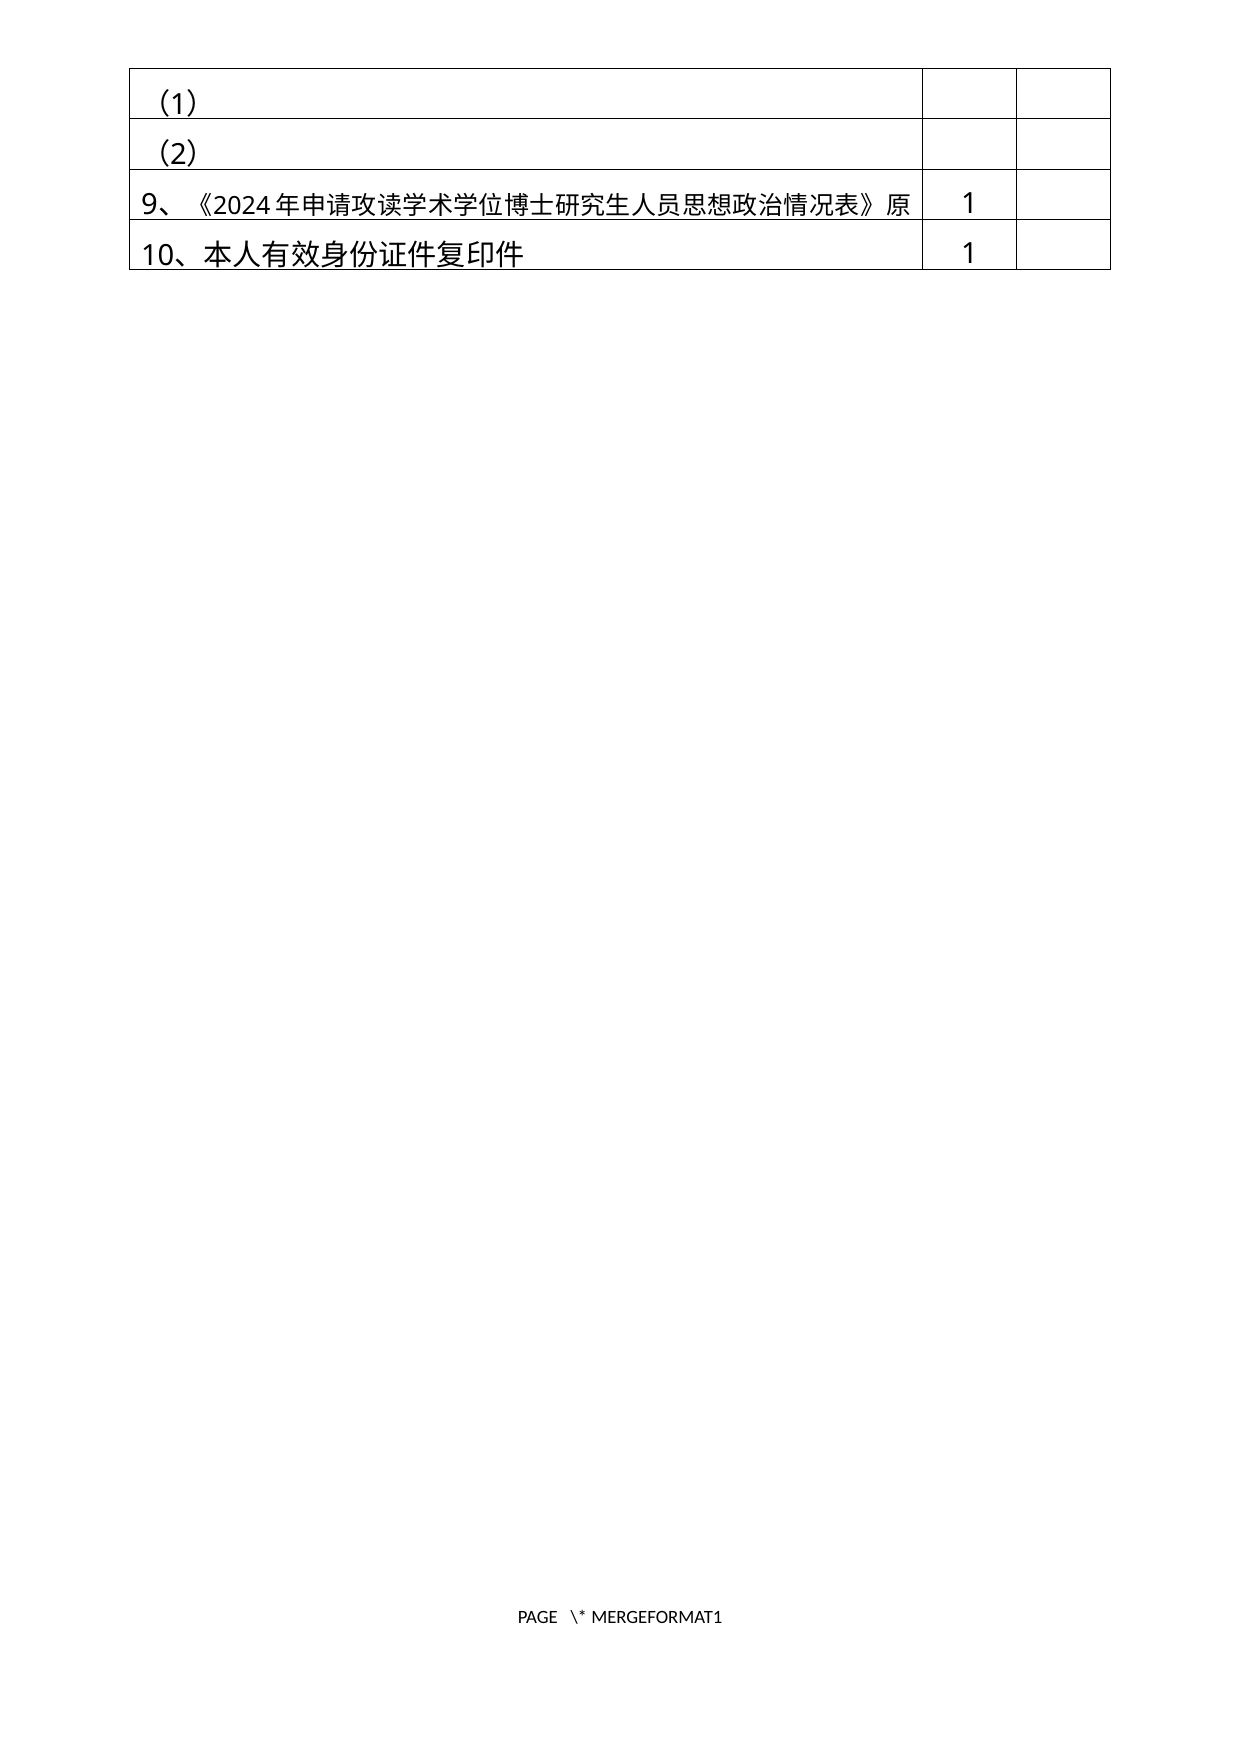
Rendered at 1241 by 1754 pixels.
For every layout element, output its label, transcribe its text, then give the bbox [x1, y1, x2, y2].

table_cell （1） [130, 69, 922, 118]
table_cell 1 [923, 170, 1016, 219]
table_cell [1017, 119, 1110, 168]
table_cell [1017, 220, 1110, 269]
table_cell [923, 69, 1016, 118]
table_cell [1017, 69, 1110, 118]
table_cell （2） [130, 119, 922, 168]
table_cell 1 [923, 220, 1016, 269]
table_cell 10、本人有效身份证件复印件 [130, 220, 922, 269]
table_cell [1017, 170, 1110, 219]
table_cell [923, 119, 1016, 168]
table_cell 9、《2024年申请攻读学术学位博士研究生人员思想政治情况表》原件 [130, 170, 922, 219]
